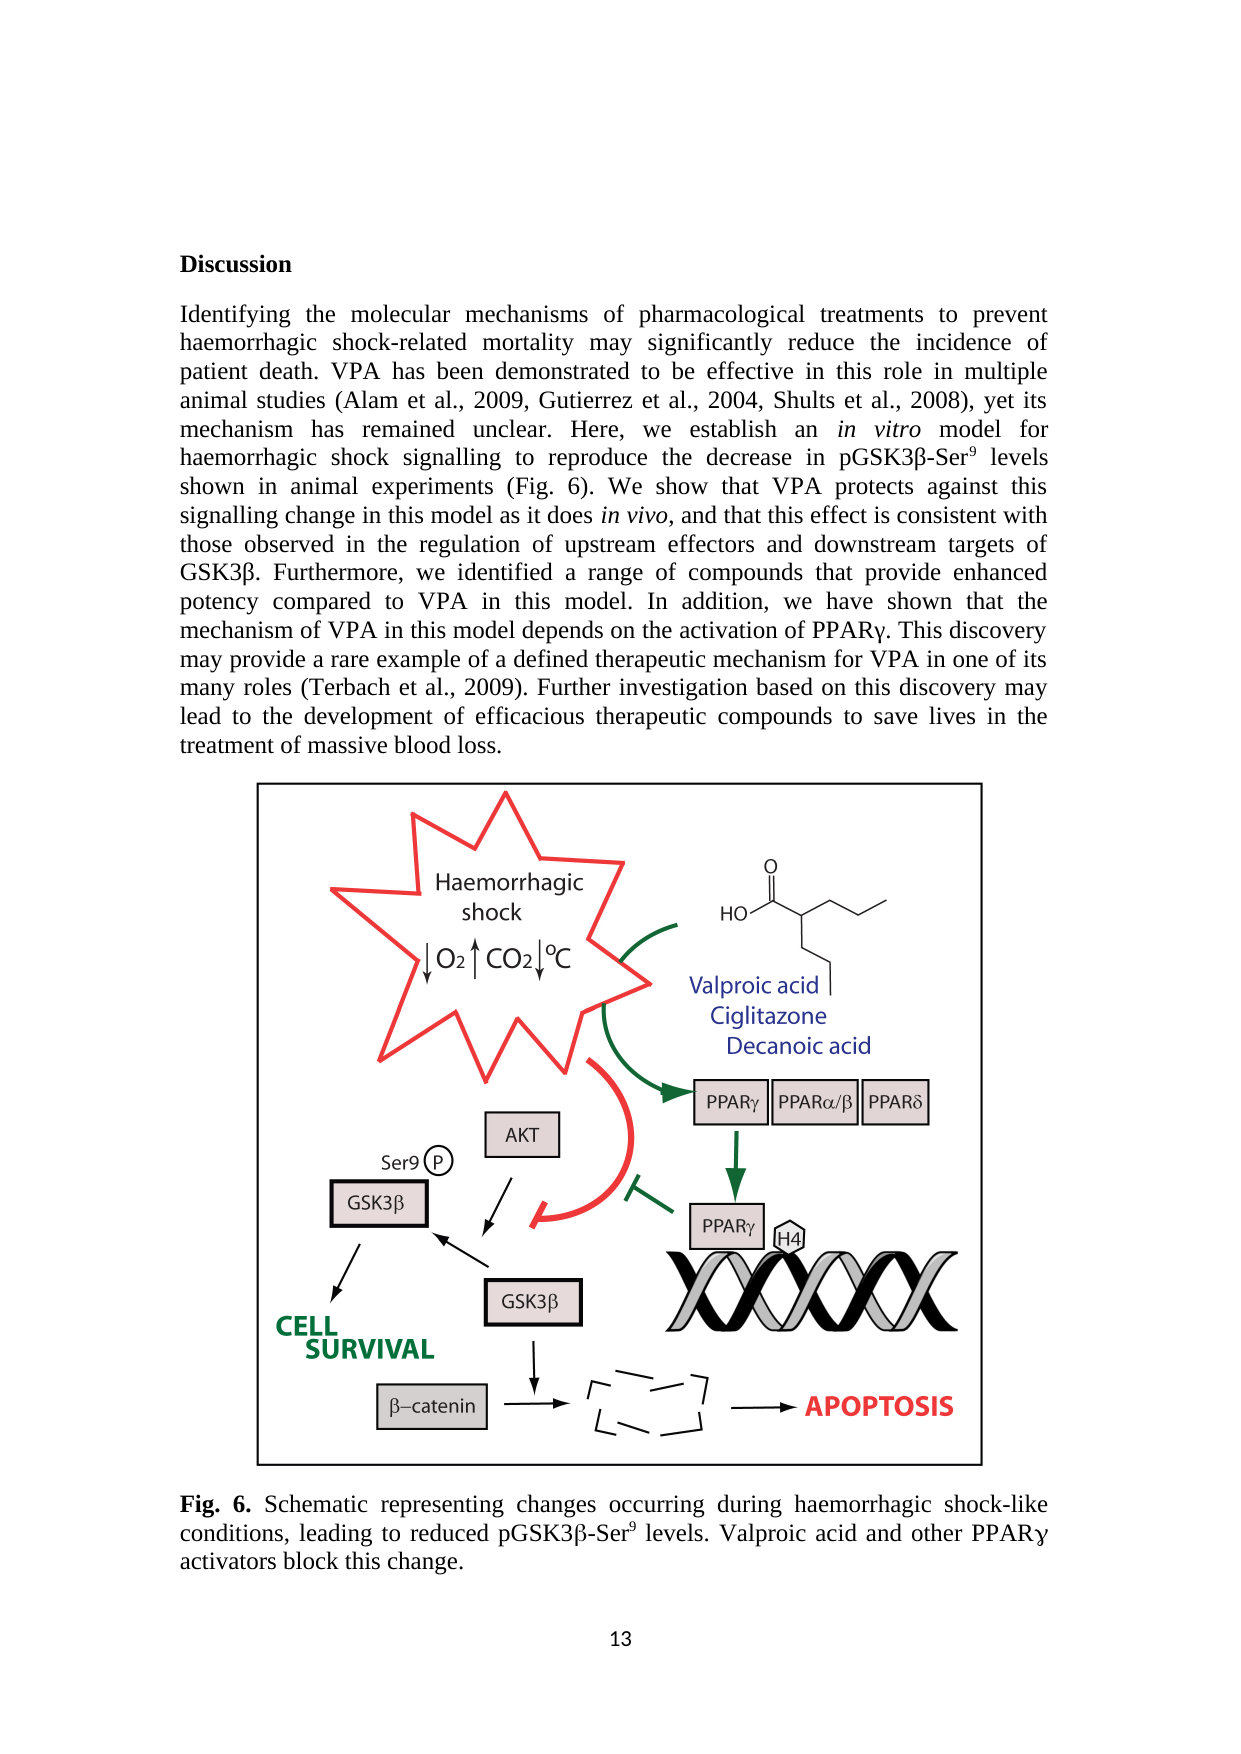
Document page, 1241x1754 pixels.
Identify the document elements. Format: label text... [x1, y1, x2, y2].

text Discussion [179, 249, 1048, 278]
text Fig. 6. Schematic representing changes occurring during haemorrhagic shock-like conditions, leading to reduced pGSK3-Ser9 levels. Valproic acid and other PPAR activators block this change. [179, 1489, 1048, 1575]
text Identifying the molecular mechanisms of pharmacological treatments to prevent haemorrhagic shock-related mortality may significantly reduce the incidence of patient death. VPA has been demonstrated to be effective in this role in multiple animal studies (Alam et al., 2009, Gutierrez et al., 2004, Shults et al., 2008), yet its mechanism has remained unclear. Here, we establish an in vitro model for haemorrhagic shock signalling to reproduce the decrease in pGSK3β-Ser9 levels shown in animal experiments (Fig. 6). We show that VPA protects against this signalling change in this model as it does in vivo, and that this effect is consistent with those observed in the regulation of upstream effectors and downstream targets of GSK3β. Furthermore, we identified a range of compounds that provide enhanced potency compared to VPA in this model. In addition, we have shown that the mechanism of VPA in this model depends on the activation of PPARγ. This discovery may provide a rare example of a defined therapeutic mechanism for VPA in one of its many roles (Terbach et al., 2009). Further investigation based on this discovery may lead to the development of efficacious therapeutic compounds to save lives in the treatment of massive blood loss. [179, 299, 1048, 759]
picture [253, 779, 992, 1469]
